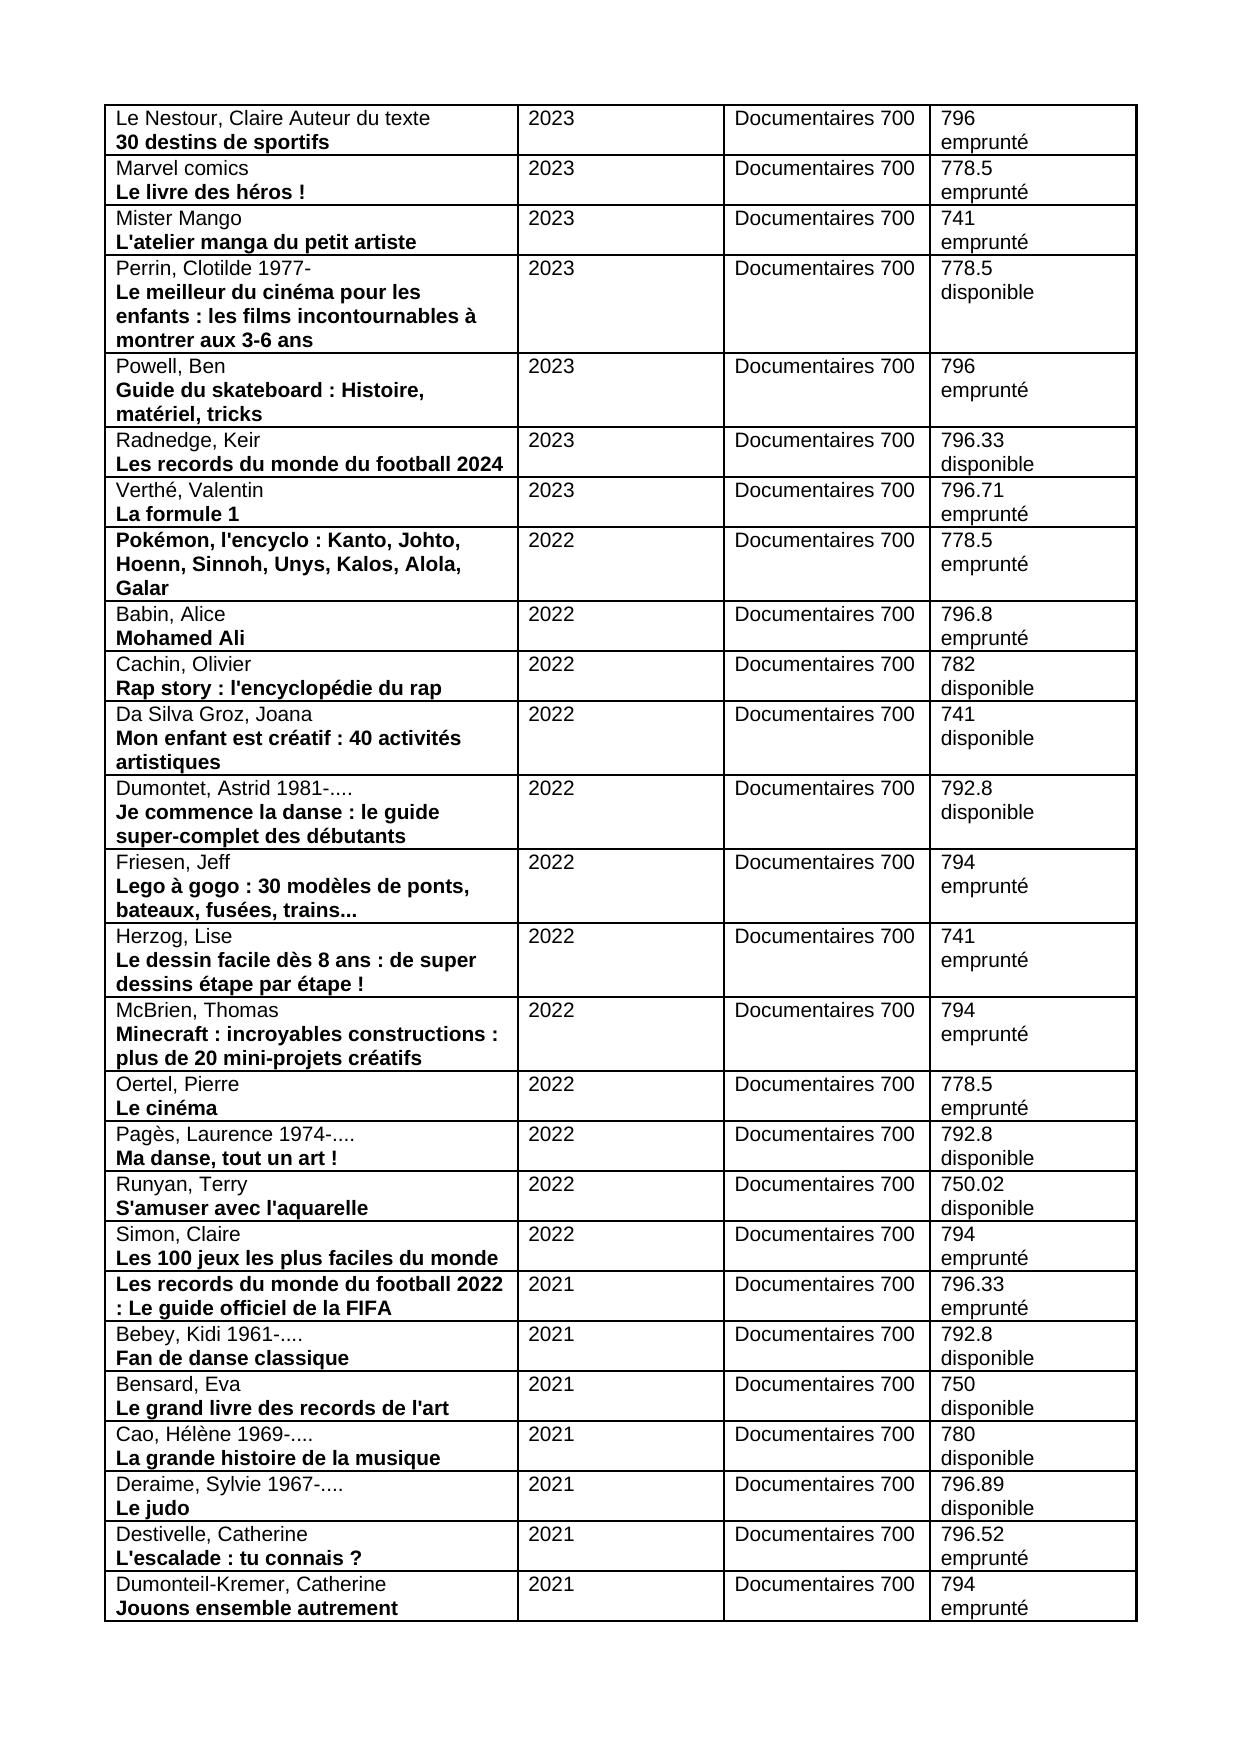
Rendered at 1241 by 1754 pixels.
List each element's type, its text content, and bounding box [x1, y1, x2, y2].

table_cell Verthé, Valentin La formule 1 [106, 478, 517, 526]
table_cell 2021 [519, 1472, 723, 1520]
table_cell 2023 [519, 428, 723, 476]
table_cell Dumonteil-Kremer, Catherine Jouons ensemble autrement [106, 1572, 517, 1620]
table_cell 741 disponible [931, 702, 1135, 774]
table_cell Documentaires 700 [725, 1572, 929, 1620]
table_cell 792.8 disponible [931, 776, 1135, 848]
table_cell Documentaires 700 [725, 998, 929, 1070]
table_cell Documentaires 700 [725, 776, 929, 848]
table_cell 794 emprunté [931, 1572, 1135, 1620]
table_cell Le Nestour, Claire Auteur du texte 30 destins de sportifs [106, 106, 517, 154]
table_cell 794 emprunté [931, 998, 1135, 1070]
table_cell Radnedge, Keir Les records du monde du football 2024 [106, 428, 517, 476]
table_cell 794 emprunté [931, 850, 1135, 922]
table_cell 796.71 emprunté [931, 478, 1135, 526]
table_cell 796.52 emprunté [931, 1522, 1135, 1570]
table_cell Bensard, Eva Le grand livre des records de l'art [106, 1372, 517, 1420]
table_cell 792.8 disponible [931, 1322, 1135, 1370]
table_cell Documentaires 700 [725, 528, 929, 600]
table_cell 2021 [519, 1522, 723, 1570]
table_cell Documentaires 700 [725, 1422, 929, 1470]
table_cell 2021 [519, 1372, 723, 1420]
table_cell 796.89 disponible [931, 1472, 1135, 1520]
table_cell Documentaires 700 [725, 478, 929, 526]
table_cell 2021 [519, 1272, 723, 1320]
table_cell 741 emprunté [931, 924, 1135, 996]
table_cell 2022 [519, 528, 723, 600]
table_cell Documentaires 700 [725, 1172, 929, 1220]
table_cell Documentaires 700 [725, 428, 929, 476]
table_cell Mister Mango L'atelier manga du petit artiste [106, 206, 517, 254]
table_cell Documentaires 700 [725, 1222, 929, 1270]
table_cell 796 emprunté [931, 106, 1135, 154]
table_cell 750 disponible [931, 1372, 1135, 1420]
table_cell 796.33 disponible [931, 428, 1135, 476]
table_cell 741 emprunté [931, 206, 1135, 254]
table_cell 2023 [519, 256, 723, 352]
table_cell 778.5 emprunté [931, 1072, 1135, 1120]
table_cell Simon, Claire Les 100 jeux les plus faciles du monde [106, 1222, 517, 1270]
table_cell 796.33 emprunté [931, 1272, 1135, 1320]
table_cell Cachin, Olivier Rap story : l'encyclopédie du rap [106, 652, 517, 700]
table_cell Les records du monde du football 2022 : Le guide officiel de la FIFA [106, 1272, 517, 1320]
table_cell 2023 [519, 354, 723, 426]
table_cell Deraime, Sylvie 1967-.... Le judo [106, 1472, 517, 1520]
table_cell 782 disponible [931, 652, 1135, 700]
table_cell Documentaires 700 [725, 1072, 929, 1120]
table_cell 778.5 emprunté [931, 528, 1135, 600]
table_cell Documentaires 700 [725, 702, 929, 774]
table_cell Documentaires 700 [725, 652, 929, 700]
table_cell Oertel, Pierre Le cinéma [106, 1072, 517, 1120]
table_cell 2022 [519, 652, 723, 700]
table_cell 2022 [519, 998, 723, 1070]
table_cell 2022 [519, 1072, 723, 1120]
table_cell Documentaires 700 [725, 1522, 929, 1570]
table_cell 796 emprunté [931, 354, 1135, 426]
table_cell 2022 [519, 776, 723, 848]
table_cell Documentaires 700 [725, 156, 929, 204]
table_cell Documentaires 700 [725, 206, 929, 254]
table_cell Documentaires 700 [725, 106, 929, 154]
table_cell 2022 [519, 924, 723, 996]
table_cell Marvel comics Le livre des héros ! [106, 156, 517, 204]
table_cell 2022 [519, 1172, 723, 1220]
table_cell 2022 [519, 602, 723, 650]
table_cell Documentaires 700 [725, 1272, 929, 1320]
table_cell Perrin, Clotilde 1977- Le meilleur du cinéma pour les enfants : les films incontournables à montrer aux 3-6 ans [106, 256, 517, 352]
table_cell Documentaires 700 [725, 1322, 929, 1370]
table_cell Documentaires 700 [725, 1122, 929, 1170]
table_cell 2022 [519, 702, 723, 774]
table_cell 778.5 disponible [931, 256, 1135, 352]
table_cell 792.8 disponible [931, 1122, 1135, 1170]
table_cell Runyan, Terry S'amuser avec l'aquarelle [106, 1172, 517, 1220]
table_cell 2021 [519, 1572, 723, 1620]
table_cell Cao, Hélène 1969-.... La grande histoire de la musique [106, 1422, 517, 1470]
table_cell Pagès, Laurence 1974-.... Ma danse, tout un art ! [106, 1122, 517, 1170]
table_cell 2023 [519, 106, 723, 154]
table_cell 2021 [519, 1422, 723, 1470]
table_cell Documentaires 700 [725, 924, 929, 996]
table_cell Documentaires 700 [725, 256, 929, 352]
table_cell Babin, Alice Mohamed Ali [106, 602, 517, 650]
table_cell 2022 [519, 850, 723, 922]
table_cell 2023 [519, 156, 723, 204]
table_cell Documentaires 700 [725, 850, 929, 922]
table_cell 2022 [519, 1222, 723, 1270]
table_cell Herzog, Lise Le dessin facile dès 8 ans : de super dessins étape par étape ! [106, 924, 517, 996]
table_cell Bebey, Kidi 1961-.... Fan de danse classique [106, 1322, 517, 1370]
table_cell Documentaires 700 [725, 1472, 929, 1520]
table_cell Da Silva Groz, Joana Mon enfant est créatif : 40 activités artistiques [106, 702, 517, 774]
table_cell 2021 [519, 1322, 723, 1370]
table_cell 780 disponible [931, 1422, 1135, 1470]
table_cell Destivelle, Catherine L'escalade : tu connais ? [106, 1522, 517, 1570]
table_cell 2023 [519, 206, 723, 254]
table_cell 796.8 emprunté [931, 602, 1135, 650]
table_cell Documentaires 700 [725, 602, 929, 650]
table_cell McBrien, Thomas Minecraft : incroyables constructions : plus de 20 mini-projets créatifs [106, 998, 517, 1070]
table_cell 750.02 disponible [931, 1172, 1135, 1220]
table_cell Documentaires 700 [725, 354, 929, 426]
table_cell Friesen, Jeff Lego à gogo : 30 modèles de ponts, bateaux, fusées, trains... [106, 850, 517, 922]
table_cell Pokémon, l'encyclo : Kanto, Johto, Hoenn, Sinnoh, Unys, Kalos, Alola, Galar [106, 528, 517, 600]
table_cell Dumontet, Astrid 1981-.... Je commence la danse : le guide super-complet des débutants [106, 776, 517, 848]
table_cell 778.5 emprunté [931, 156, 1135, 204]
table_cell 2022 [519, 1122, 723, 1170]
table_cell 2023 [519, 478, 723, 526]
table_cell Powell, Ben Guide du skateboard : Histoire, matériel, tricks [106, 354, 517, 426]
table_cell Documentaires 700 [725, 1372, 929, 1420]
table_cell 794 emprunté [931, 1222, 1135, 1270]
